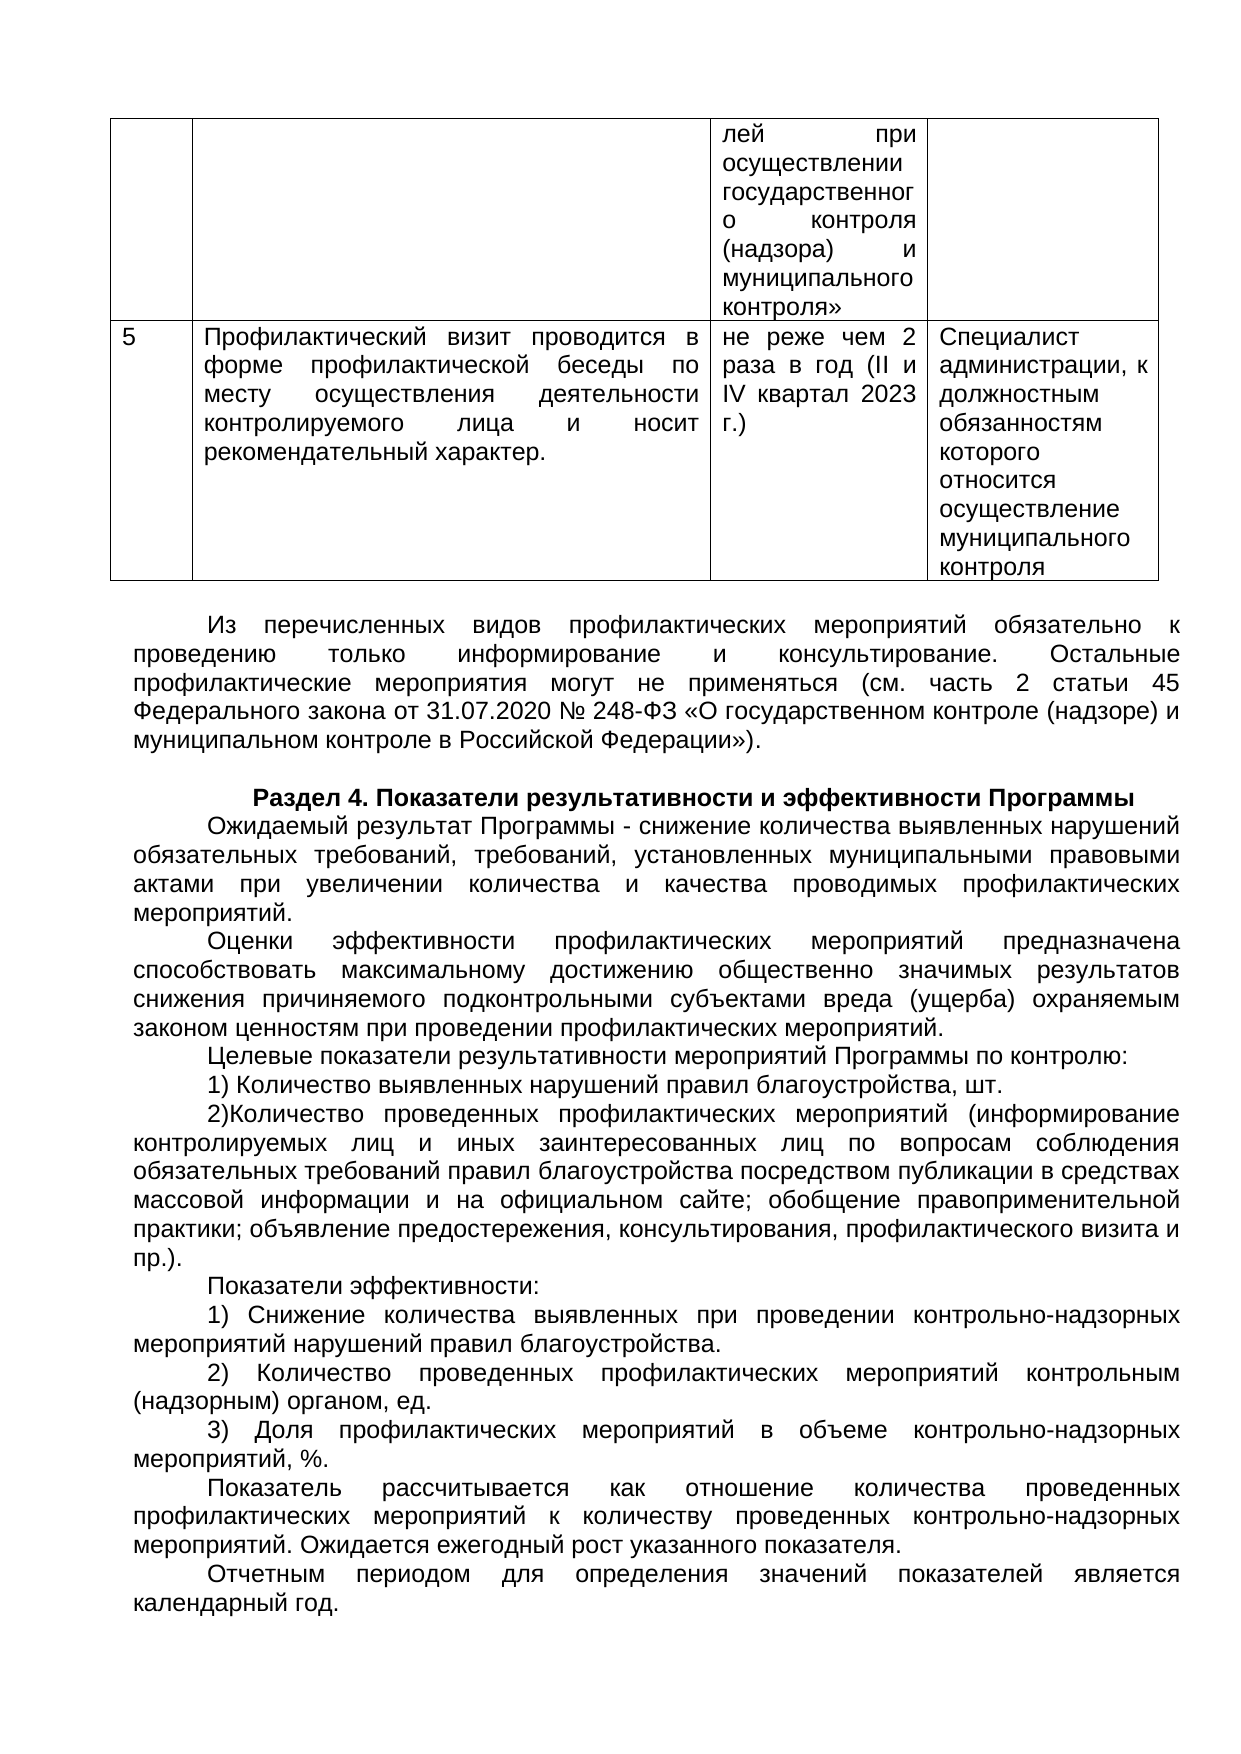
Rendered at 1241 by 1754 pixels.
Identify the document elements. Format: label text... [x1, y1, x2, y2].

text 2)Количество проведенных профилактических мероприятий (информирование контролируемых лиц и иных заинтересованных лиц по вопросам соблюдения обязательных требований правил благоустройства посредством публикации в средствах массовой информации и на официальном сайте; обобщение правоприменительной практики; объявление предостережения, консультирования, профилактического визита и пр.). [133, 1099, 1181, 1271]
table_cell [193, 119, 710, 320]
table_cell Специалист администрации, к должностным обязанностям которого относится осуществление муниципального контроля [928, 321, 1158, 580]
text 1) Снижение количества выявленных при проведении контрольно-надзорных мероприятий нарушений правил благоустройства. [133, 1300, 1181, 1357]
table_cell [711, 119, 927, 320]
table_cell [928, 119, 1158, 320]
text 2) Количество проведенных профилактических мероприятий контрольным (надзорным) органом, ед. [133, 1357, 1181, 1415]
text Показатель рассчитывается как отношение количества проведенных профилактических мероприятий к количеству проведенных контрольно-надзорных мероприятий. Ожидается ежегодный рост указанного показателя. [133, 1472, 1181, 1559]
table_cell не реже чем 2 раза в год (II и IV квартал 2023 г.) [711, 321, 927, 580]
table_cell 5 [111, 321, 192, 580]
text Целевые показатели результативности мероприятий Программы по контролю: [133, 1041, 1181, 1070]
text Отчетным периодом для определения значений показателей является календарный год. [133, 1559, 1181, 1616]
text Показатели эффективности: [133, 1271, 1181, 1300]
text Из перечисленных видов профилактических мероприятий обязательно к проведению только информирование и консультирование. Остальные профилактические мероприятия могут не применяться (см. часть 2 статьи 45 Федерального закона от 31.07.2020 № 248-ФЗ «О государственном контроле (надзоре) и муниципальном контроле в Российской Федерации»). [133, 610, 1181, 754]
table_cell Профилактический визит проводится в форме профилактической беседы по месту осуществления деятельности контролируемого лица и носит рекомендательный характер. [193, 321, 710, 580]
text 1) Количество выявленных нарушений правил благоустройства, шт. [133, 1070, 1181, 1099]
text Оценки эффективности профилактических мероприятий предназначена способствовать максимальному достижению общественно значимых результатов снижения причиняемого подконтрольными субъектами вреда (ущерба) охраняемым законом ценностям при проведении профилактических мероприятий. [133, 926, 1181, 1041]
text Раздел 4. Показатели результативности и эффективности Программы [133, 782, 1181, 811]
text Ожидаемый результат Программы - снижение количества выявленных нарушений обязательных требований, требований, установленных муниципальными правовыми актами при увеличении количества и качества проводимых профилактических мероприятий. [133, 811, 1181, 926]
text 3) Доля профилактических мероприятий в объеме контрольно-надзорных мероприятий, %. [133, 1415, 1181, 1472]
table_cell 4 [111, 119, 192, 320]
